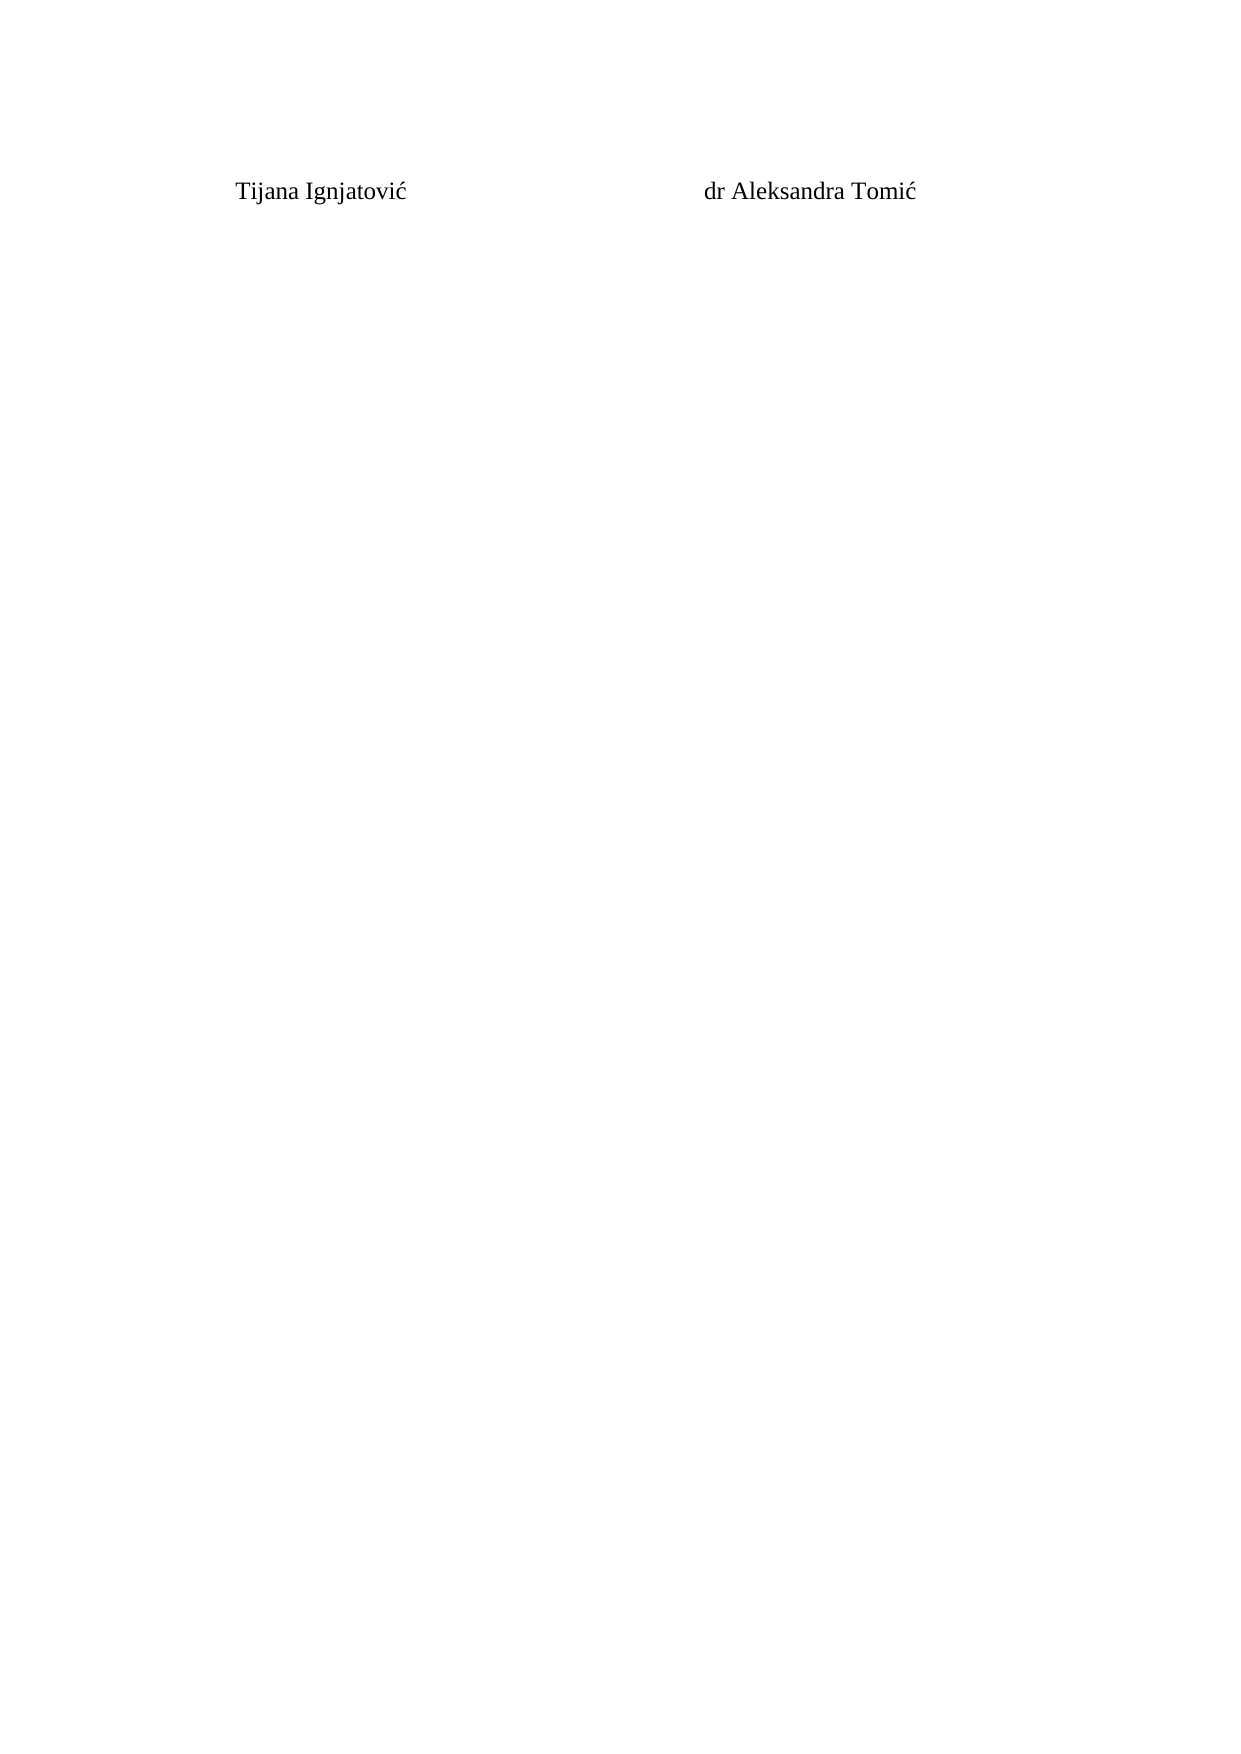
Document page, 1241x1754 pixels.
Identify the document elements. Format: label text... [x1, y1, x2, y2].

text Tijana Ignjatović dr Aleksandra Tomić [148, 176, 1093, 205]
